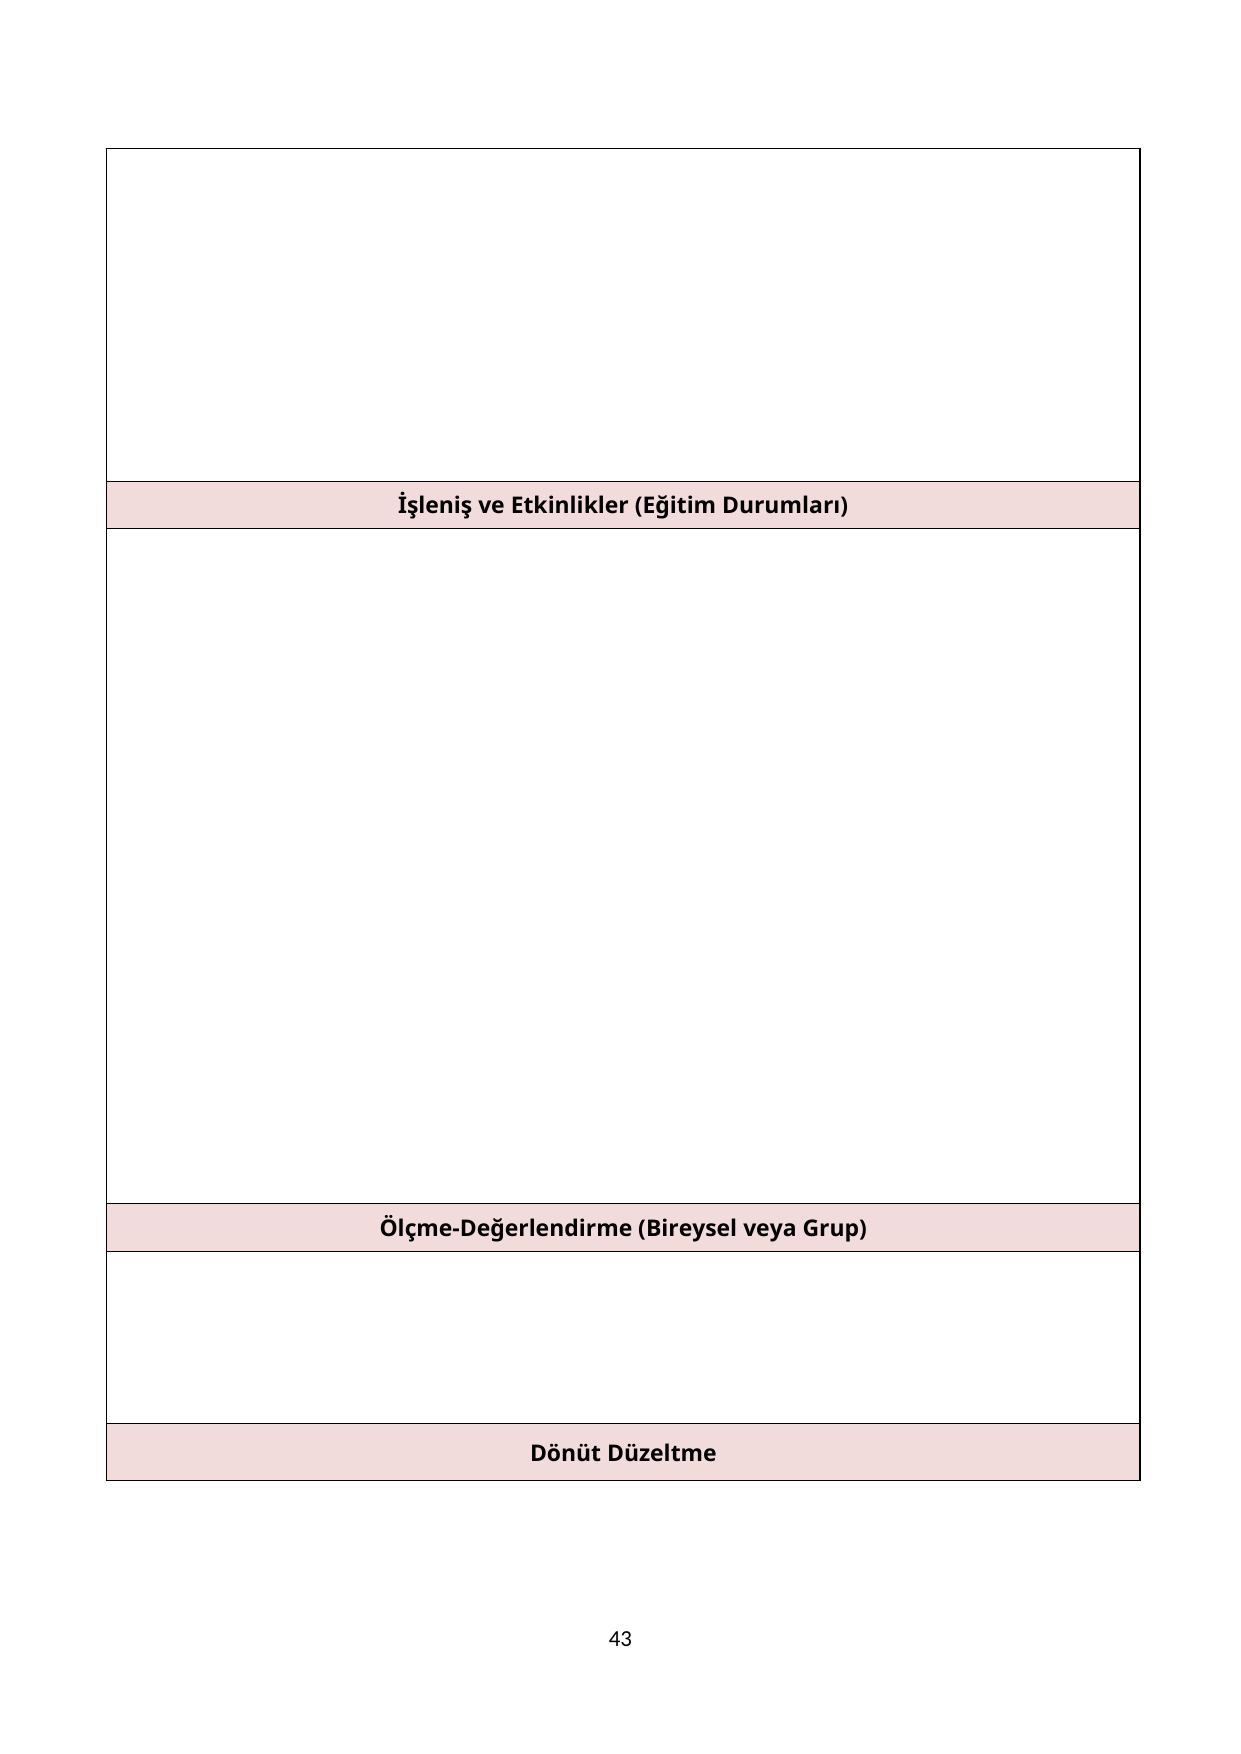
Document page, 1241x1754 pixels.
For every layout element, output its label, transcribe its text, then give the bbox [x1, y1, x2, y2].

table_cell Ölçme-Değerlendirme (Bireysel veya Grup) [107, 1204, 1139, 1251]
table_cell İşleniş ve Etkinlikler (Eğitim Durumları) [107, 482, 1139, 528]
table_cell Dönüt Düzeltme [107, 1424, 1139, 1480]
table_cell [107, 149, 1139, 481]
table_cell [107, 529, 1139, 1203]
table_cell [107, 1252, 1139, 1423]
